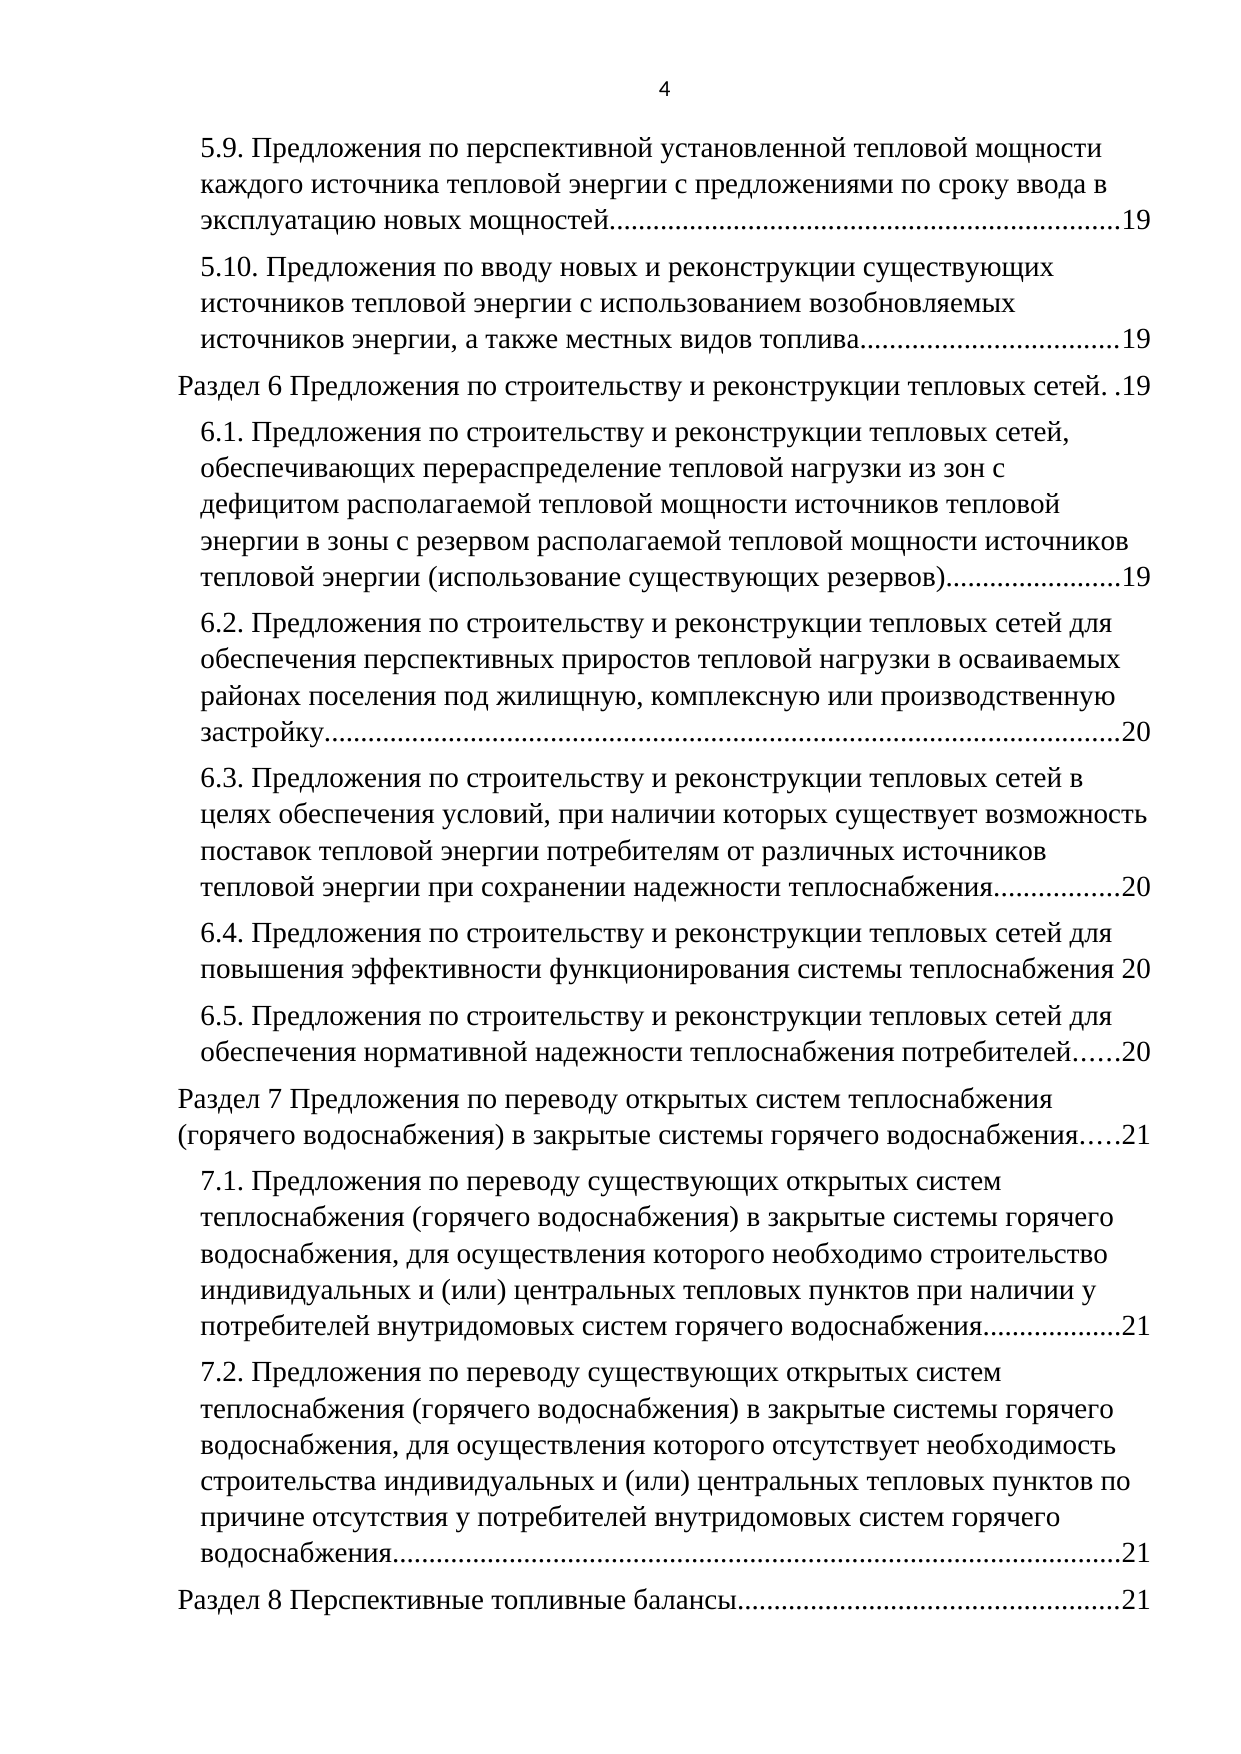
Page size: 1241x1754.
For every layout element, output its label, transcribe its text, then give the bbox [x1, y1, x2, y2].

text Раздел 6 Предложения по строительству и реконструкции тепловых сетей 19 [177, 368, 1152, 401]
text 7.1. Предложения по переводу существующих открытых систем теплоснабжения (горячего водоснабжения) в закрытые системы горячего водоснабжения, для осуществления которого необходимо строительство индивидуальных и (или) центральных тепловых пунктов при наличии у потребителей внутридомовых систем горячего водоснабжения 21 [200, 1163, 1152, 1342]
text 5.9. Предложения по перспективной установленной тепловой мощности каждого источника тепловой энергии с предложениями по сроку ввода в эксплуатацию новых мощностей 19 [200, 130, 1152, 236]
text 6.1. Предложения по строительству и реконструкции тепловых сетей, обеспечивающих перераспределение тепловой нагрузки из зон с дефицитом располагаемой тепловой мощности источников тепловой энергии в зоны с резервом располагаемой тепловой мощности источников тепловой энергии (использование существующих резервов) 19 [200, 414, 1152, 592]
text Раздел 7 Предложения по переводу открытых систем теплоснабжения (горячего водоснабжения) в закрытые системы горячего водоснабжения 21 [177, 1081, 1152, 1150]
text 6.5. Предложения по строительству и реконструкции тепловых сетей для обеспечения нормативной надежности теплоснабжения потребителей 20 [200, 998, 1152, 1068]
text 5.10. Предложения по вводу новых и реконструкции существующих источников тепловой энергии с использованием возобновляемых источников энергии, а также местных видов топлива 19 [200, 249, 1152, 354]
text 6.4. Предложения по строительству и реконструкции тепловых сетей для повышения эффективности функционирования системы теплоснабжения 20 [200, 915, 1152, 985]
text 6.2. Предложения по строительству и реконструкции тепловых сетей для обеспечения перспективных приростов тепловой нагрузки в осваиваемых районах поселения под жилищную, комплексную или производственную застройку 20 [200, 605, 1152, 747]
text Раздел 8 Перспективные топливные балансы 21 [177, 1582, 1152, 1615]
text 6.3. Предложения по строительству и реконструкции тепловых сетей в целях обеспечения условий, при наличии которых существует возможность поставок тепловой энергии потребителям от различных источников тепловой энергии при сохранении надежности теплоснабжения 20 [200, 760, 1152, 902]
text 7.2. Предложения по переводу существующих открытых систем теплоснабжения (горячего водоснабжения) в закрытые системы горячего водоснабжения, для осуществления которого отсутствует необходимость строительства индивидуальных и (или) центральных тепловых пунктов по причине отсутствия у потребителей внутридомовых систем горячего водоснабжения 21 [200, 1354, 1152, 1569]
